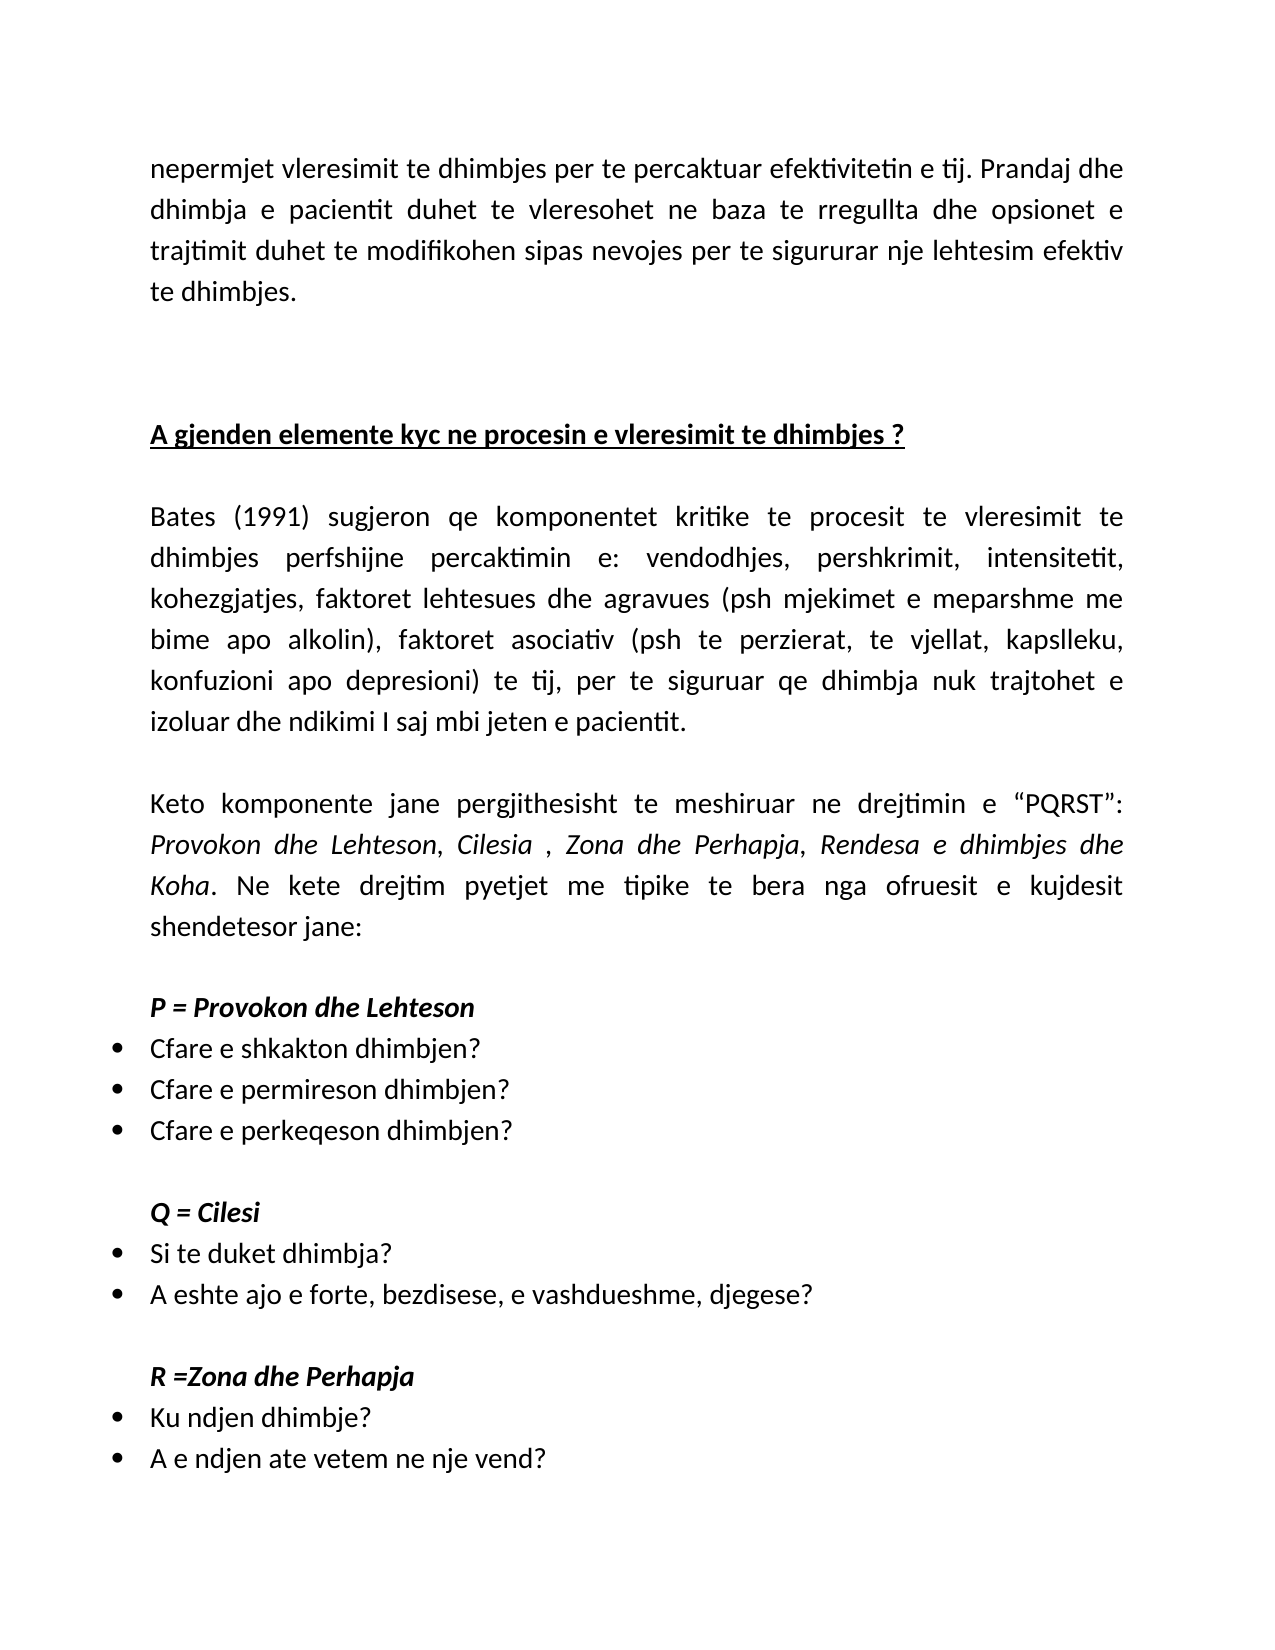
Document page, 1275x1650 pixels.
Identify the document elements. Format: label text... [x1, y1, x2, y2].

list Cfare e shkakton dhimbjen? [112, 1031, 1125, 1066]
list Ku ndjen dhimbje? [112, 1399, 1125, 1434]
list A e ndjen ate vetem ne nje vend? [112, 1440, 1125, 1476]
text Q = Cilesi [150, 1194, 1125, 1230]
list Si te duket dhimbja? [112, 1235, 1125, 1271]
text R =Zona dhe Perhapja [150, 1358, 1125, 1394]
text P = Provokon dhe Lehteson [150, 989, 1125, 1025]
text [150, 150, 1125, 308]
list Cfare e permireson dhimbjen? [112, 1071, 1125, 1107]
text Bates (1991) sugjeron qe komponentet kritike te procesit te vleresimit te dhimbjes perfshijne percaktimin e: vendodhjes, pershkrimit, intensitetit, kohezgjatjes, faktoret lehtesues dhe agravues (psh mjekimet e meparshme me bime apo alkolin), faktoret asociativ (psh te perzierat, te vjellat, kapslleku, konfuzioni apo depresioni) te tij, per te siguruar qe dhimbja nuk trajtohet e izoluar dhe ndikimi I saj mbi jeten e pacientit. [150, 498, 1125, 739]
text Keto komponente jane pergjithesisht te meshiruar ne drejtimin e “PQRST”: Provokon dhe Lehteson, Cilesia , Zona dhe Perhapja, Rendesa e dhimbjes dhe Koha. Ne kete drejtim pyetjet me tipike te bera nga ofruesit e kujdesit shendetesor jane: [150, 785, 1125, 943]
list Cfare e perkeqeson dhimbjen? [112, 1112, 1125, 1148]
list A eshte ajo e forte, bezdisese, e vashdueshme, djegese? [112, 1276, 1125, 1312]
text A gjenden elemente kyc ne procesin e vleresimit te dhimbjes ? [150, 416, 1125, 452]
